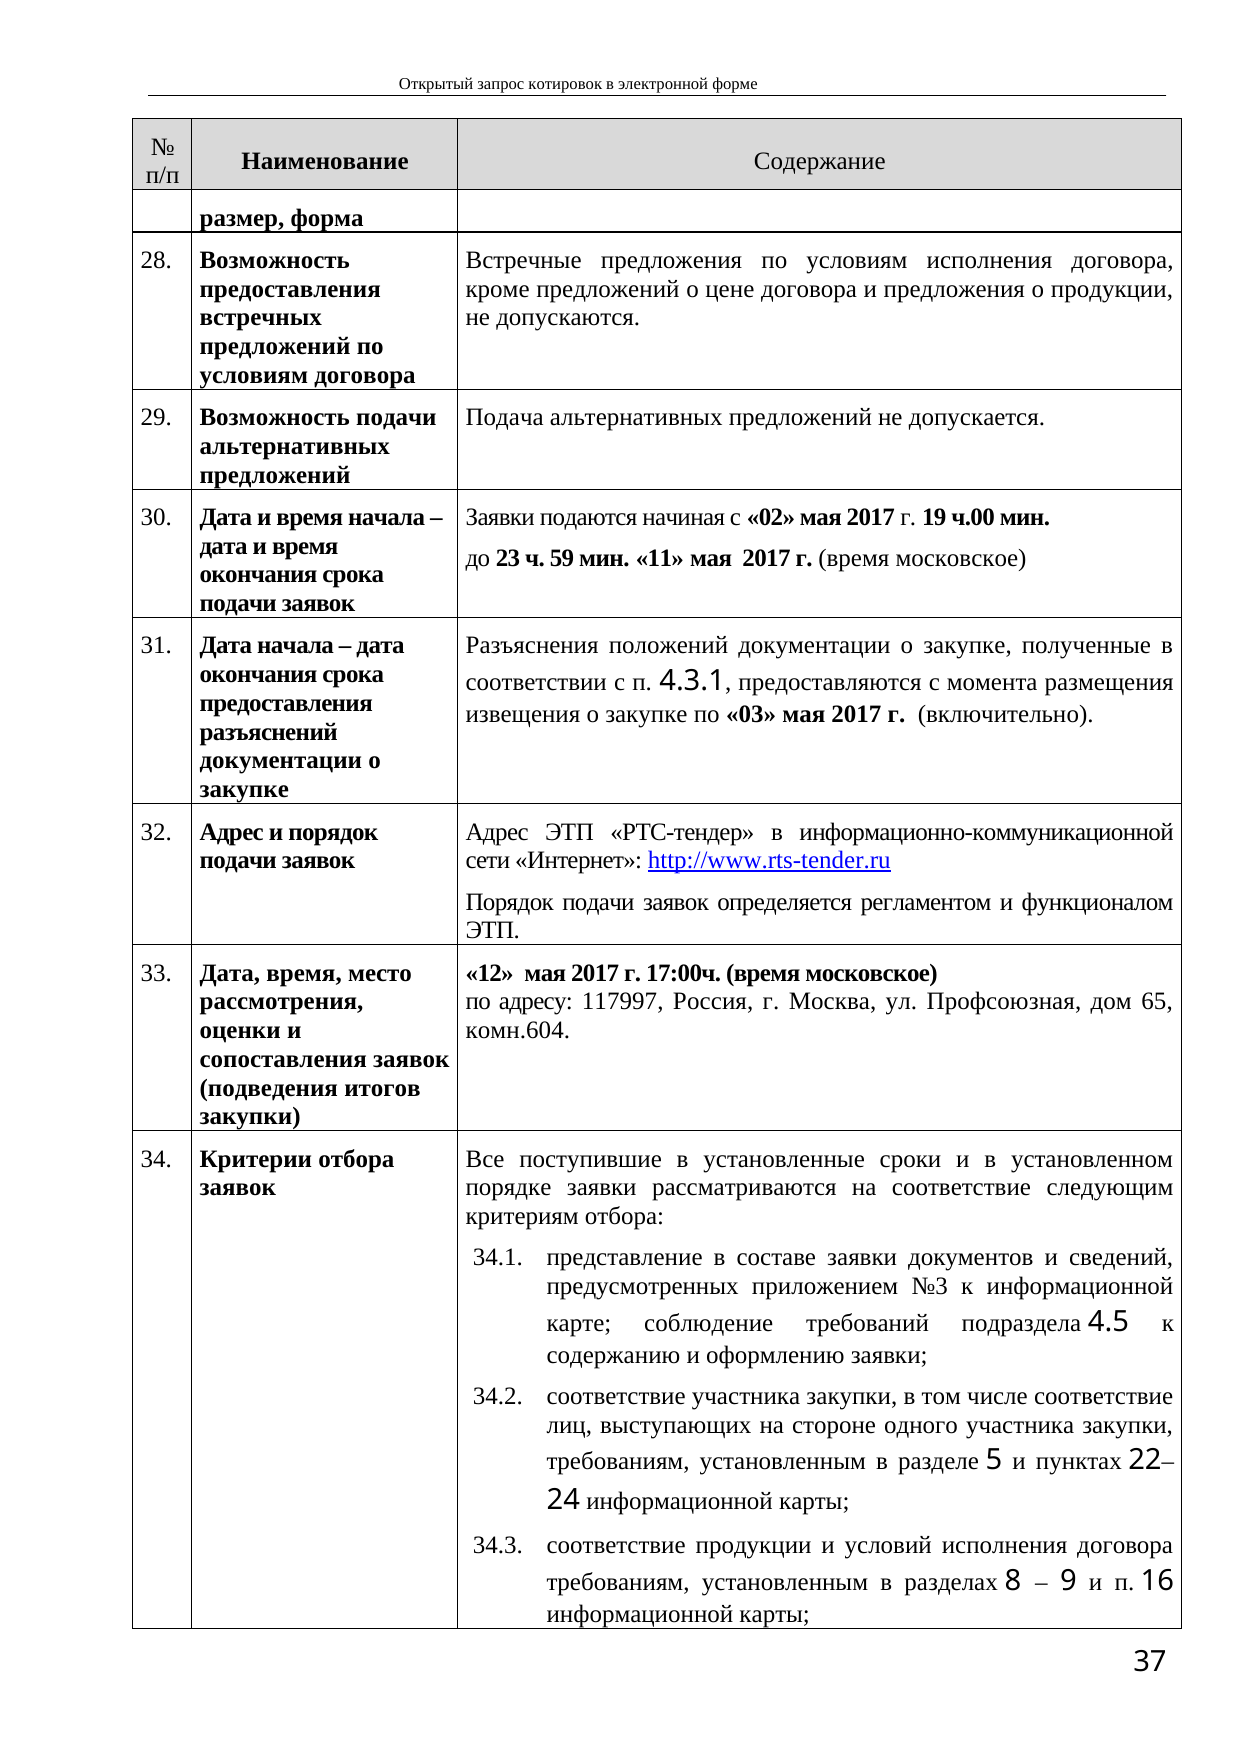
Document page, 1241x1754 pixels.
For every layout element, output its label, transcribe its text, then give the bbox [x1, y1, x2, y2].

table_cell [133, 390, 191, 488]
table_cell [133, 190, 191, 231]
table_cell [458, 190, 1181, 231]
table_header Содержание [458, 119, 1181, 189]
table_cell [133, 233, 191, 389]
table_cell Возможность подачи альтернативных предложений [192, 390, 457, 488]
table_header № п/п [133, 119, 191, 189]
table_cell Дата и время начала – дата и время окончания срока подачи заявок [192, 490, 457, 617]
table_cell Дата, время, место рассмотрения, оценки и сопоставления заявок (подведения итогов закупки) [192, 945, 457, 1130]
table_cell Возможность предоставления встречных предложений по условиям договора [192, 233, 457, 389]
table_cell [133, 490, 191, 617]
table_cell Заявки подаются начиная с «02» мая 2017 г. 19 ч.00 мин. до 23 ч. 59 мин. «11» мая 2017 г. (время московское) [458, 490, 1181, 617]
table_cell Подача альтернативных предложений не допускается. [458, 390, 1181, 488]
table_header Наименование [192, 119, 457, 189]
table_cell Дата начала – дата окончания срока предоставления разъяснений документации о закупке [192, 618, 457, 803]
table_cell [133, 945, 191, 1130]
table_cell Обеспечение заявки: размер, форма [192, 190, 457, 231]
table_cell Адрес ЭТП «РТС-тендер» в информационно-коммуникационной сети «Интернет»: http://www.rts-tender.ru Порядок подачи заявок определяется регламентом и функционалом ЭТП. [458, 804, 1181, 944]
table_cell «12» мая 2017 г. 17:00ч. (время московское) по адресу: 117997, Россия, г. Москва, ул. Профсоюзная, дом 65, комн.604. [458, 945, 1181, 1130]
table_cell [458, 1131, 1181, 1627]
table_cell [133, 804, 191, 944]
table_cell [133, 618, 191, 803]
table_cell Адрес и порядок подачи заявок [192, 804, 457, 944]
table_cell Разъяснения положений документации о закупке, полученные в соответствии с п. 4.3.1, предоставляются с момента размещения извещения о закупке по «03» мая 2017 г. (включительно). [458, 618, 1181, 803]
table_cell [133, 1131, 191, 1627]
table_cell Критерии отбора заявок [192, 1131, 457, 1627]
table_cell Встречные предложения по условиям исполнения договора, кроме предложений о цене договора и предложения о продукции, не допускаются. [458, 233, 1181, 389]
